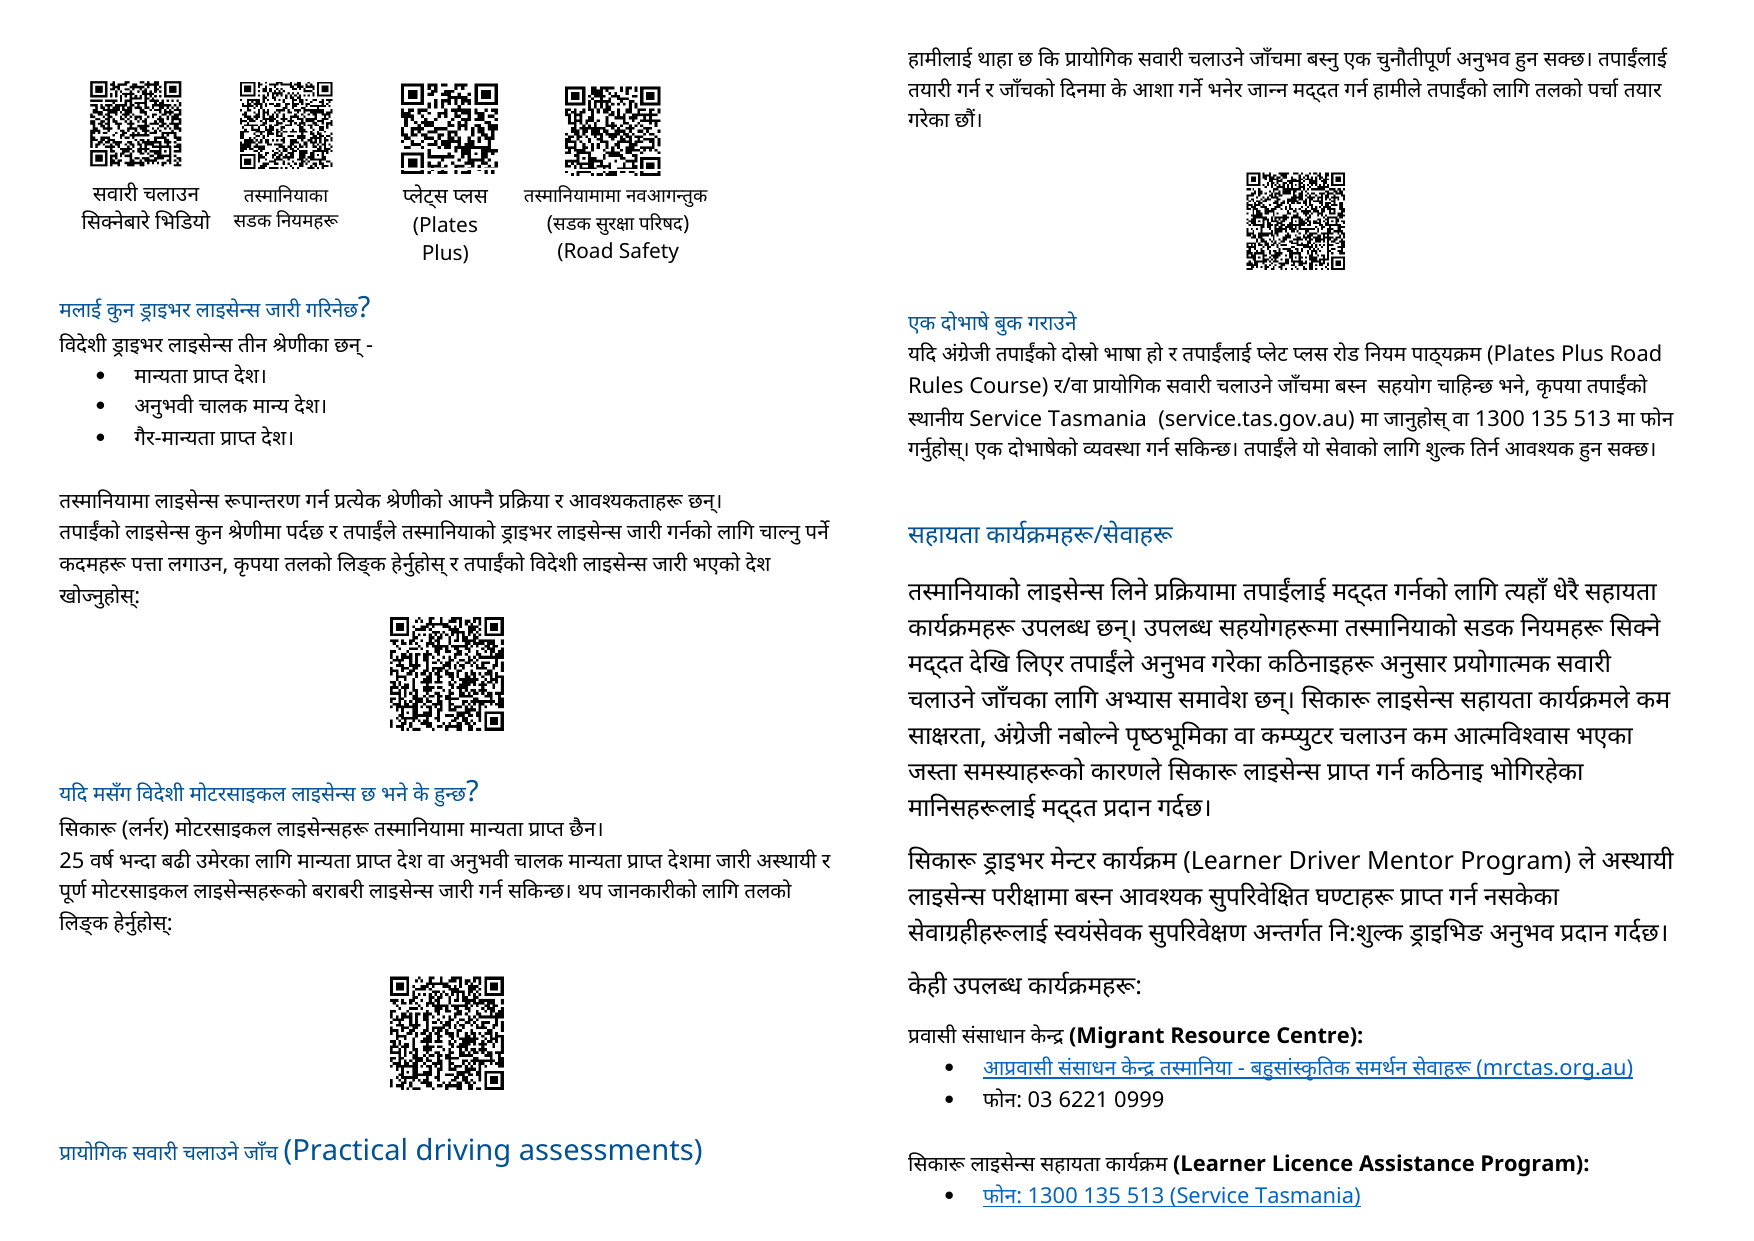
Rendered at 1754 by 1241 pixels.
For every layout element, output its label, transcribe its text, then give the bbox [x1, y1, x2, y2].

text तपाईंको लाइसेन्स कुन श्रेणीमा पर्दछ र तपाईंले तस्मानियाको ड्राइभर लाइसेन्स जारी गर्नको लागि चाल्नु पर्ने कदमहरू पत्ता लगाउन, कृपया तलको लिङ्क हेर्नुहोस् र तपाईंको विदेशी लाइसेन्स जारी भएको देश खोज्नुहोस्: [59, 517, 834, 610]
text प्रायोगिक सवारी चलाउने जाँच (Practical driving assessments) [59, 1129, 834, 1169]
subtitle यदि मसँग विदेशी मोटरसाइकल लाइसेन्स छ भने के हुन्छ? [59, 770, 834, 809]
text प्रवासी संसाधान केन्द्र (Migrant Resource Centre): [908, 1020, 1683, 1050]
text सिकारू (लर्नर) मोटरसाइकल लाइसेन्सहरू तस्मानियामा मान्यता प्राप्त छैन। [59, 813, 834, 842]
picture [559, 81, 666, 169]
text 25 वर्ष भन्दा बढी उमेरका लागि मान्यता प्राप्त देश वा अनुभवी चालक मान्यता प्राप्त देशमा जारी अस्थायी र पूर्ण मोटरसाइकल लाइसेन्सहरूको बराबरी लाइसेन्स जारी गर्न सकिन्छ। थप जानकारीको लागि तलको लिङ्क हेर्नुहोस्: [59, 845, 834, 937]
text विदेशी ड्राइभर लाइसेन्स तीन श्रेणीका छन् - [59, 329, 834, 359]
list फोन: 03 6221 0999 [945, 1084, 1683, 1114]
subtitle एक दोभाषे बुक गराउने [908, 308, 1683, 336]
text तस्मानियाको लाइसेन्स लिने प्रक्रियामा तपाईंलाई मद्दत गर्नको लागि त्यहाँ धेरै सहायता कार्यक्रमहरू उपलब्ध छन्। उपलब्ध सहयोगहरूमा तस्मानियाको सडक नियमहरू सिक्ने मद्दत देखि लिएर तपाईंले अनुभव गरेका कठिनाइहरू अनुसार प्रयोगात्मक सवारी चलाउने जाँचका लागि अभ्यास समावेश छन्। सिकारू लाइसेन्स सहायता कार्यक्रमले कम साक्षरता, अंग्रेजी नबोल्ने पृष्ठभूमिका वा कम्प्युटर चलाउन कम आत्मविश्वास भएका जस्ता समस्याहरूको कारणले सिकारू लाइसेन्स प्राप्त गर्न कठिनाइ भोगिरहेका मानिसहरूलाई मद्दत प्रदान गर्दछ। [908, 573, 1683, 824]
list आप्रवासी संसाधन केन्द्र तस्मानिया - बहुसांस्कृतिक समर्थन सेवाहरू (mrctas.org.au) [945, 1052, 1683, 1082]
text हामीलाई थाहा छ कि प्रायोगिक सवारी चलाउने जाँचमा बस्नु एक चुनौतीपूर्ण अनुभव हुन सक्छ। तपाईंलाई तयारी गर्न र जाँचको दिनमा के आशा गर्ने भनेर जान्न मद्दत गर्न हामीले तपाईंको लागि तलको पर्चा तयार गरेका छौं। [908, 44, 1683, 134]
picture [394, 77, 504, 168]
list गैर-मान्यता प्राप्त देश। [97, 422, 834, 452]
picture [1242, 168, 1349, 274]
picture [235, 77, 337, 169]
text सिकारू ड्राइभर मेन्टर कार्यक्रम (Learner Driver Mentor Program) ले अस्थायी लाइसेन्स परीक्षामा बस्न आवश्यक सुपरिवेक्षित घण्टाहरू प्राप्त गर्न नसकेका सेवाग्रहीहरूलाई स्वयंसेवक सुपरिवेक्षण अन्तर्गत नि:शुल्क ड्राइभिङ अनुभव प्रदान गर्दछ। [908, 842, 1683, 949]
list मान्यता प्राप्त देश। [97, 361, 834, 389]
text सिकारू लाइसेन्स सहायता कार्यक्रम (Learner Licence Assistance Program): [908, 1148, 1683, 1178]
picture [385, 971, 509, 1095]
text तस्मानियामा लाइसेन्स रूपान्तरण गर्न प्रत्येक श्रेणीको आफ्नै प्रक्रिया र आवश्यकताहरू छन्। [59, 486, 834, 515]
picture [394, 170, 503, 180]
text सहायता कार्यक्रमहरू/सेवाहरू [908, 507, 1683, 553]
text मलाई कुन ड्राइभर लाइसेन्स जारी गरिनेछ? [59, 76, 834, 326]
list फोन: 1300 135 513 (Service Tasmania) [945, 1180, 1683, 1210]
picture [385, 612, 509, 736]
text केही उपलब्ध कार्यक्रमहरू: [908, 967, 1683, 1001]
text यदि अंग्रेजी तपाईंको दोस्रो भाषा हो र तपाईंलाई प्लेट प्लस रोड नियम पाठ्यक्रम (Plates Plus Road Rules Course) र/वा प्रायोगिक सवारी चलाउने जाँचमा बस्न सहयोग चाहिन्छ भने, कृपया तपाईंको स्थानीय Service Tasmania (service.tas.gov.au) मा जानुहोस् वा 1300 135 513 मा फोन गर्नुहोस्। एक दोभाषेको व्यवस्था गर्न सकिन्छ। तपाईंले यो सेवाको लागि शुल्क तिर्न आवश्यक हुन सक्छ। [908, 338, 1683, 463]
picture [86, 78, 185, 169]
picture [559, 171, 666, 181]
list अनुभवी चालक मान्य देश। [97, 392, 834, 420]
